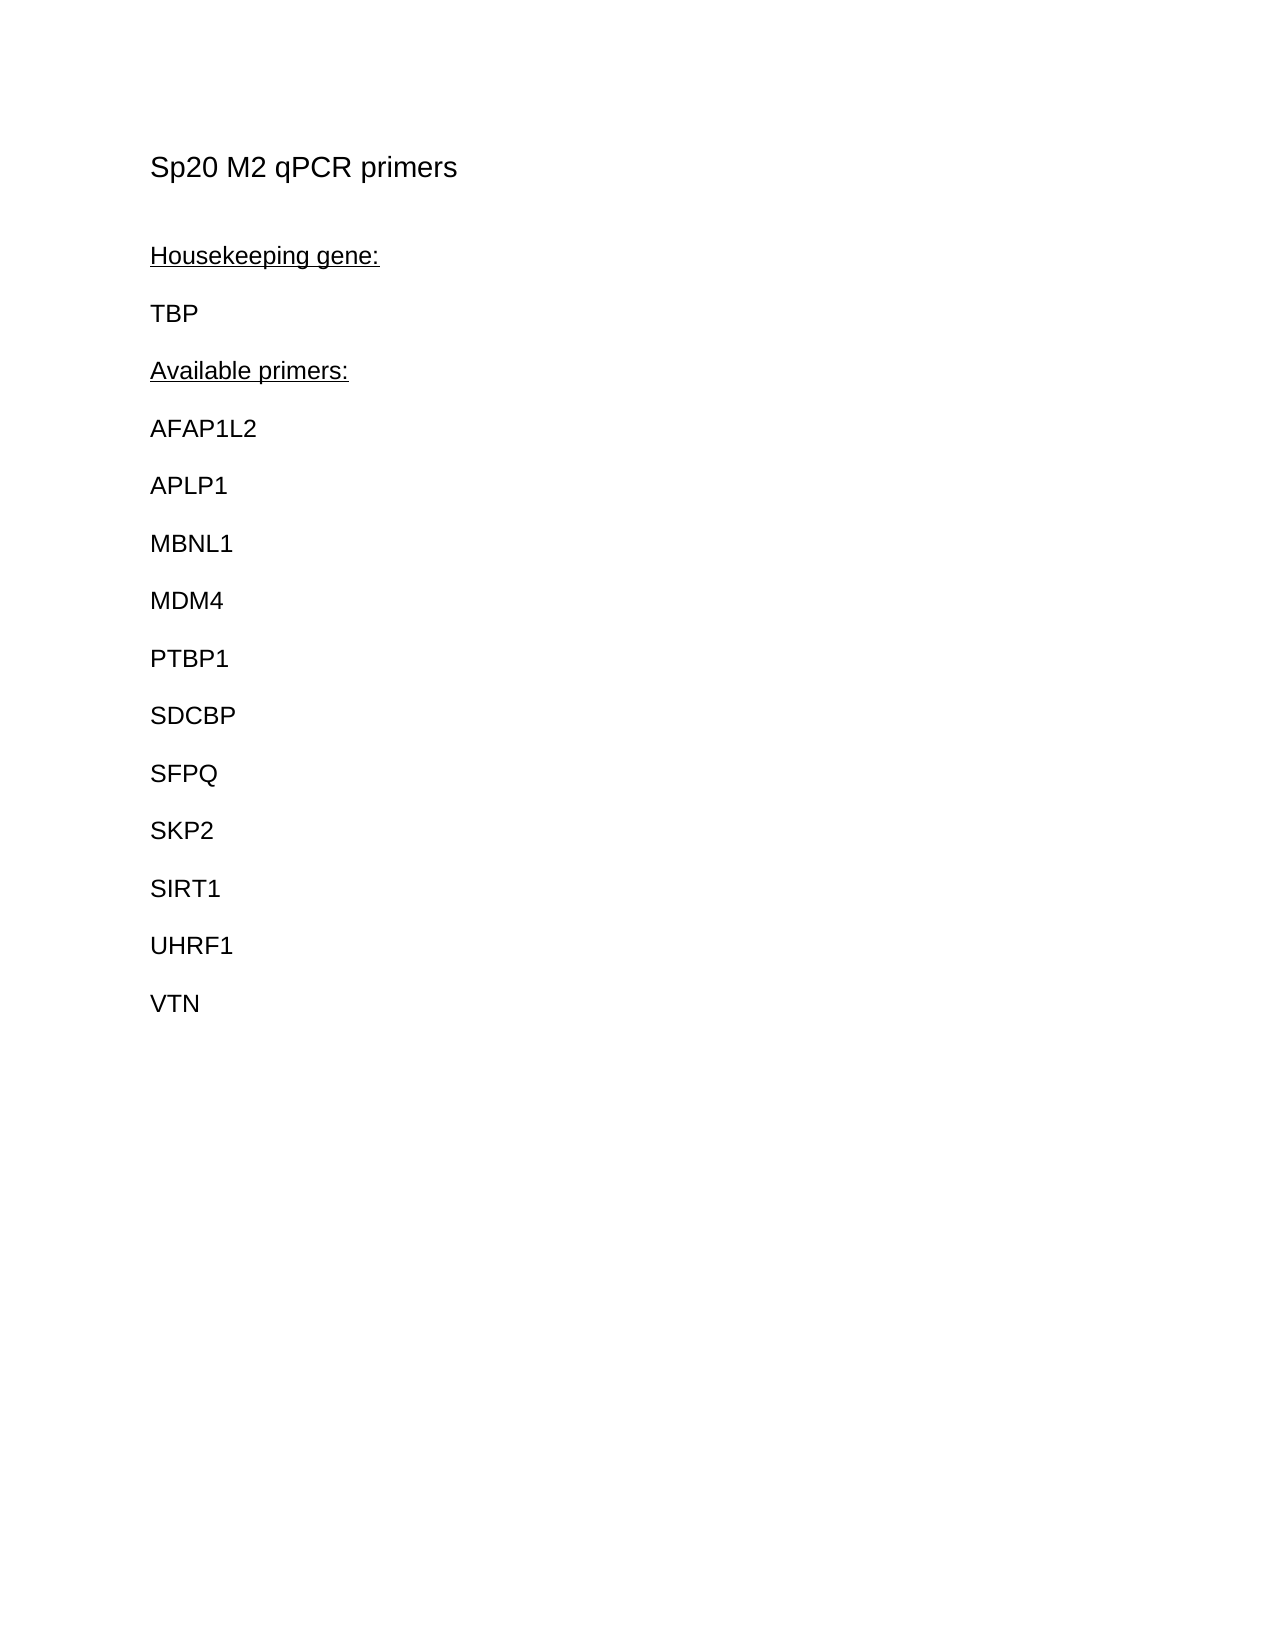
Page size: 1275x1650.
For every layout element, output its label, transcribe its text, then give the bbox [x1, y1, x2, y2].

text MBNL1 [150, 528, 1125, 557]
text SDCBP [150, 701, 1125, 730]
text Housekeeping gene: [150, 241, 1125, 270]
text SKP2 [150, 816, 1125, 845]
text AFAP1L2 [150, 413, 1125, 442]
text SIRT1 [150, 873, 1125, 902]
text PTBP1 [150, 643, 1125, 672]
text UHRF1 [150, 931, 1125, 960]
text SFPQ [150, 758, 1125, 787]
text VTN [150, 988, 1125, 1017]
text TBP [150, 298, 1125, 327]
text Available primers: [150, 356, 1125, 385]
text MDM4 [150, 586, 1125, 615]
text Sp20 M2 qPCR primers [150, 150, 1125, 183]
text APLP1 [150, 471, 1125, 500]
